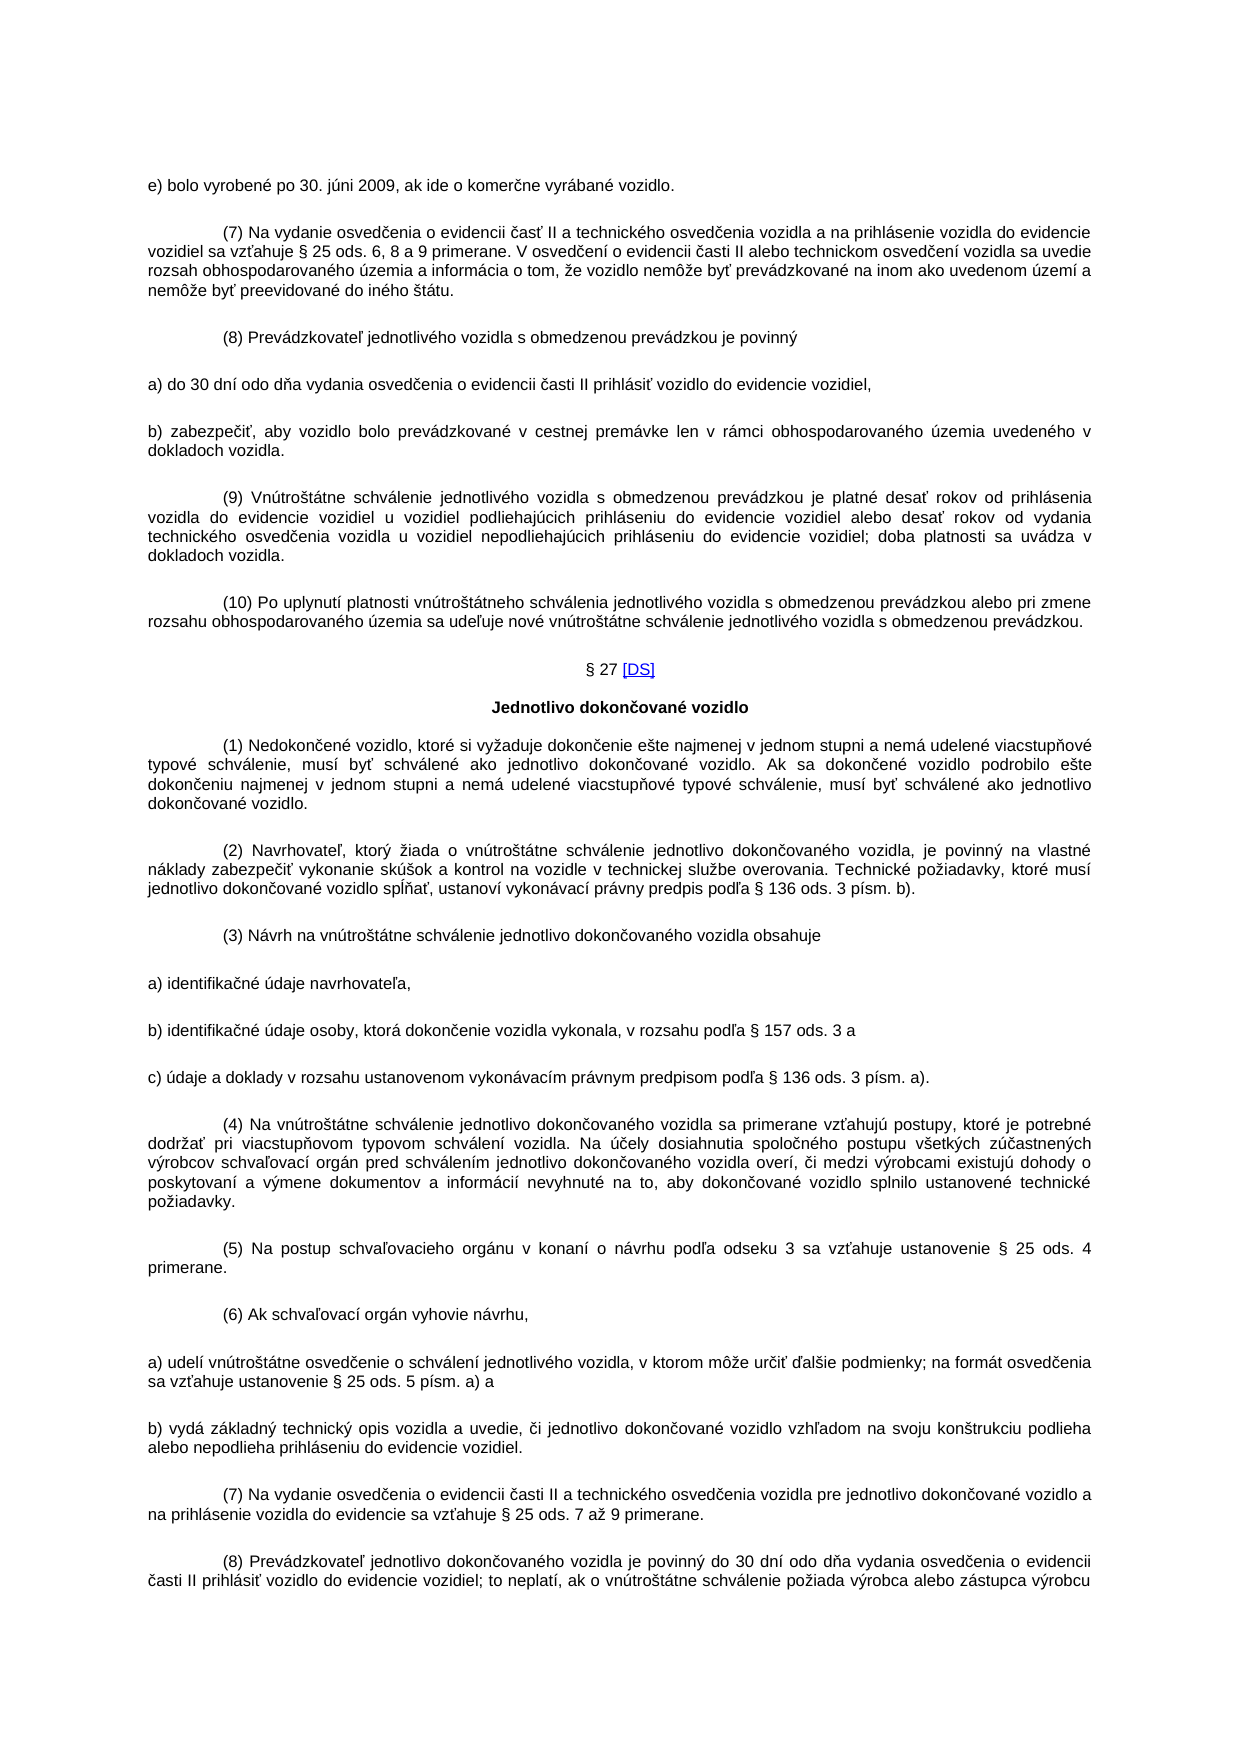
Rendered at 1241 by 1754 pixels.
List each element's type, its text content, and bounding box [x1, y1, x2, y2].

text e) bolo vyrobené po 30. júni 2009, ak ide o komerčne vyrábané vozidlo. [148, 176, 1092, 195]
text b) zabezpečiť, aby vozidlo bolo prevádzkované v cestnej premávke len v rámci obhospodarovaného územia uvedeného v dokladoch vozidla. [148, 422, 1092, 460]
text (10) Po uplynutí platnosti vnútroštátneho schválenia jednotlivého vozidla s obmedzenou prevádzkou alebo pri zmene rozsahu obhospodarovaného územia sa udeľuje nové vnútroštátne schválenie jednotlivého vozidla s obmedzenou prevádzkou. [148, 593, 1092, 631]
text b) vydá základný technický opis vozidla a uvedie, či jednotlivo dokončované vozidlo vzhľadom na svoju konštrukciu podlieha alebo nepodlieha prihláseniu do evidencie vozidiel. [148, 1419, 1092, 1457]
text (2) Navrhovateľ, ktorý žiada o vnútroštátne schválenie jednotlivo dokončovaného vozidla, je povinný na vlastné náklady zabezpečiť vykonanie skúšok a kontrol na vozidle v technickej službe overovania. Technické požiadavky, ktoré musí jednotlivo dokončované vozidlo spĺňať, ustanoví vykonávací právny predpis podľa § 136 ods. 3 písm. b). [148, 841, 1092, 898]
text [148, 1551, 1092, 1590]
text a) do 30 dní odo dňa vydania osvedčenia o evidencii časti II prihlásiť vozidlo do evidencie vozidiel, [148, 375, 1092, 394]
text (1) Nedokončené vozidlo, ktoré si vyžaduje dokončenie ešte najmenej v jednom stupni a nemá udelené viacstupňové typové schválenie, musí byť schválené ako jednotlivo dokončované vozidlo. Ak sa dokončené vozidlo podrobilo ešte dokončeniu najmenej v jednom stupni a nemá udelené viacstupňové typové schválenie, musí byť schválené ako jednotlivo dokončované vozidlo. [148, 736, 1092, 813]
text (7) Na vydanie osvedčenia o evidencii časti II a technického osvedčenia vozidla pre jednotlivo dokončované vozidlo a na prihlásenie vozidla do evidencie sa vzťahuje § 25 ods. 7 až 9 primerane. [148, 1485, 1092, 1523]
text (9) Vnútroštátne schválenie jednotlivého vozidla s obmedzenou prevádzkou je platné desať rokov od prihlásenia vozidla do evidencie vozidiel u vozidiel podliehajúcich prihláseniu do evidencie vozidiel alebo desať rokov od vydania technického osvedčenia vozidla u vozidiel nepodliehajúcich prihláseniu do evidencie vozidiel; doba platnosti sa uvádza v dokladoch vozidla. [148, 488, 1092, 565]
text a) udelí vnútroštátne osvedčenie o schválení jednotlivého vozidla, v ktorom môže určiť ďalšie podmienky; na formát osvedčenia sa vzťahuje ustanovenie § 25 ods. 5 písm. a) a [148, 1352, 1092, 1391]
text (4) Na vnútroštátne schválenie jednotlivo dokončovaného vozidla sa primerane vzťahujú postupy, ktoré je potrebné dodržať pri viacstupňovom typovom schválení vozidla. Na účely dosiahnutia spoločného postupu všetkých zúčastnených výrobcov schvaľovací orgán pred schválením jednotlivo dokončovaného vozidla overí, či medzi výrobcami existujú dohody o poskytovaní a výmene dokumentov a informácií nevyhnuté na to, aby dokončované vozidlo splnilo ustanovené technické požiadavky. [148, 1115, 1092, 1211]
text (7) Na vydanie osvedčenia o evidencii časť II a technického osvedčenia vozidla a na prihlásenie vozidla do evidencie vozidiel sa vzťahuje § 25 ods. 6, 8 a 9 primerane. V osvedčení o evidencii časti II alebo technickom osvedčení vozidla sa uvedie rozsah obhospodarovaného územia a informácia o tom, že vozidlo nemôže byť prevádzkované na inom ako uvedenom území a nemôže byť preevidované do iného štátu. [148, 223, 1092, 299]
text c) údaje a doklady v rozsahu ustanovenom vykonávacím právnym predpisom podľa § 136 ods. 3 písm. a). [148, 1068, 1092, 1087]
text a) identifikačné údaje navrhovateľa, [148, 973, 1092, 993]
text § 27 [DS] [148, 659, 1092, 678]
text (3) Návrh na vnútroštátne schválenie jednotlivo dokončovaného vozidla obsahuje [148, 926, 1092, 945]
text (6) Ak schvaľovací orgán vyhovie návrhu, [148, 1305, 1092, 1324]
text Jednotlivo dokončované vozidlo [148, 698, 1092, 717]
text (8) Prevádzkovateľ jednotlivého vozidla s obmedzenou prevádzkou je povinný [148, 328, 1092, 347]
text b) identifikačné údaje osoby, ktorá dokončenie vozidla vykonala, v rozsahu podľa § 157 ods. 3 a [148, 1021, 1092, 1040]
text (5) Na postup schvaľovacieho orgánu v konaní o návrhu podľa odseku 3 sa vzťahuje ustanovenie § 25 ods. 4 primerane. [148, 1239, 1092, 1277]
